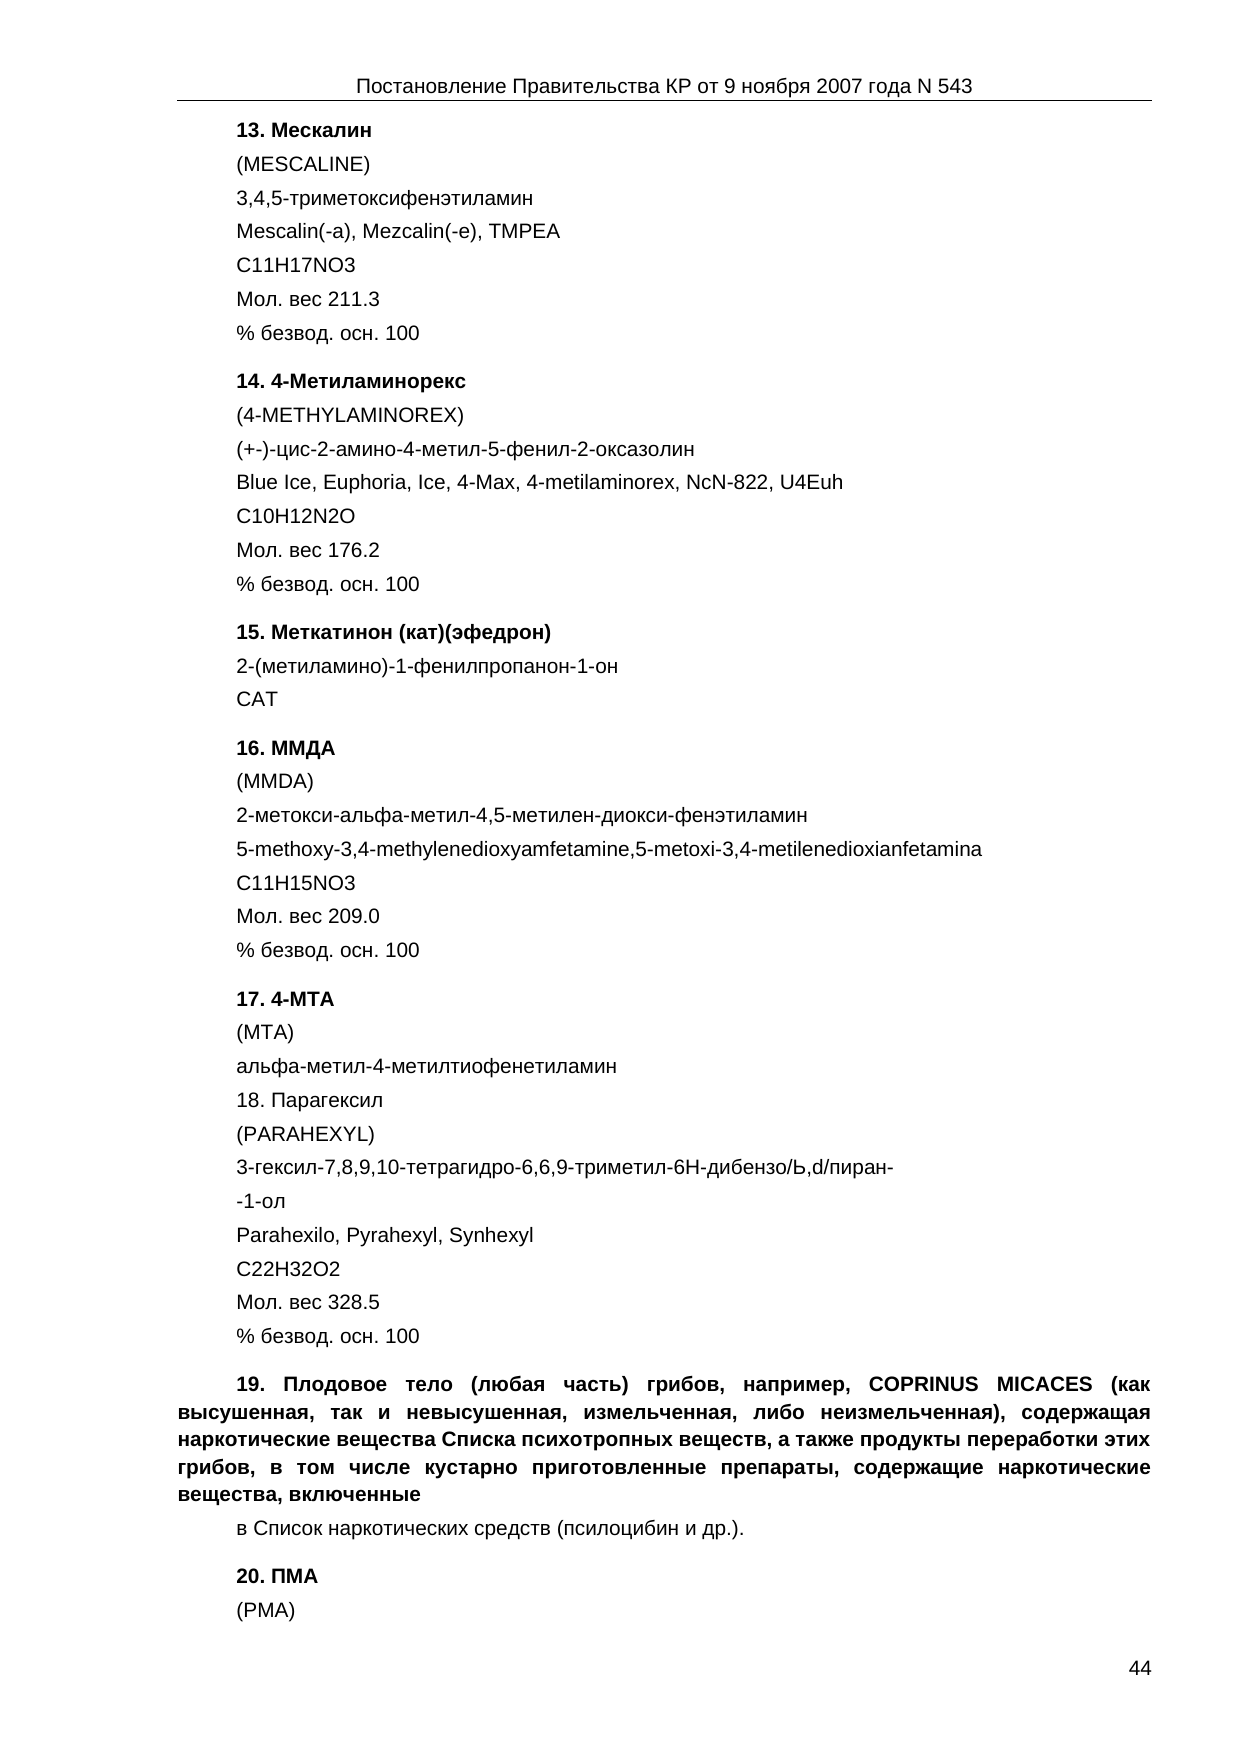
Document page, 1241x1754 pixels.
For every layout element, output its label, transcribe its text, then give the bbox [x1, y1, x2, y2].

text (PMA) [177, 1598, 1152, 1622]
text (MMDA) [177, 769, 1152, 793]
text (PARAHEXYL) [177, 1121, 1152, 1145]
text CAT [177, 687, 1152, 711]
text 17. 4-MTA [177, 986, 1152, 1010]
text 3,4,5-триметоксифенэтиламин [177, 186, 1152, 209]
text 14. 4-Метиламинорекс [177, 369, 1152, 393]
text альфа-метил-4-метилтиофенетиламин [177, 1054, 1152, 1078]
text C11H17NO3 [177, 253, 1152, 277]
text (+-)-цис-2-амино-4-метил-5-фенил-2-оксазолин [177, 436, 1152, 460]
text 16. ММДА [177, 736, 1152, 759]
text 19. Плодовое тело (любая часть) грибов, например, COPRINUS MICACES (как высушенная, так и невысушенная, измельченная, либо неизмельченная), содержащая наркотические вещества Списка психотропных веществ, а также продукты переработки этих грибов, в том числе кустарно приготовленные препараты, содержащие наркотические вещества, включенные [177, 1372, 1152, 1506]
text % безвод. осн. 100 [177, 321, 1152, 344]
text % безвод. осн. 100 [177, 938, 1152, 962]
text 13. Мескалин [177, 118, 1152, 142]
text % безвод. осн. 100 [177, 1324, 1152, 1348]
text -1-ол [177, 1189, 1152, 1213]
text 15. Меткатинон (кат)(эфедрон) [177, 620, 1152, 644]
text 2-(метиламино)-1-фенилпропанон-1-он [177, 653, 1152, 677]
text 20. ПМА [177, 1564, 1152, 1588]
text % безвод. осн. 100 [177, 571, 1152, 595]
text Parahexilo, Pyrahexyl, Synhexyl [177, 1223, 1152, 1247]
text 3-гексил-7,8,9,10-тетрагидро-6,6,9-триметил-6Н-дибензо/Ь,d/пиран- [177, 1155, 1152, 1179]
text 5-methoxy-3,4-methylenedioxyamfetamine,5-metoxi-3,4-metilenedioxianfetamina [177, 837, 1152, 861]
text Mescalin(-a), Mezcalin(-e), TMPEA [177, 219, 1152, 243]
text C10H12N2O [177, 504, 1152, 528]
text Мол. вес 328.5 [177, 1290, 1152, 1314]
text С22Н32О2 [177, 1256, 1152, 1280]
text Blue Ice, Euphoria, Ice, 4-Max, 4-metilaminorex, NcN-822, U4Euh [177, 470, 1152, 494]
text в Список наркотических средств (псилоцибин и др.). [177, 1516, 1152, 1540]
text (MESCALINE) [177, 152, 1152, 176]
text Мол. вес 209.0 [177, 904, 1152, 928]
text C11H15NO3 [177, 871, 1152, 894]
text 18. Парагексил [177, 1088, 1152, 1112]
text Мол. вес 176.2 [177, 538, 1152, 562]
text (MTA) [177, 1020, 1152, 1044]
text 2-метокси-альфа-метил-4,5-метилен-диокси-фенэтиламин [177, 803, 1152, 827]
text Мол. вес 211.3 [177, 287, 1152, 311]
text (4-METHYLAMINOREX) [177, 403, 1152, 427]
